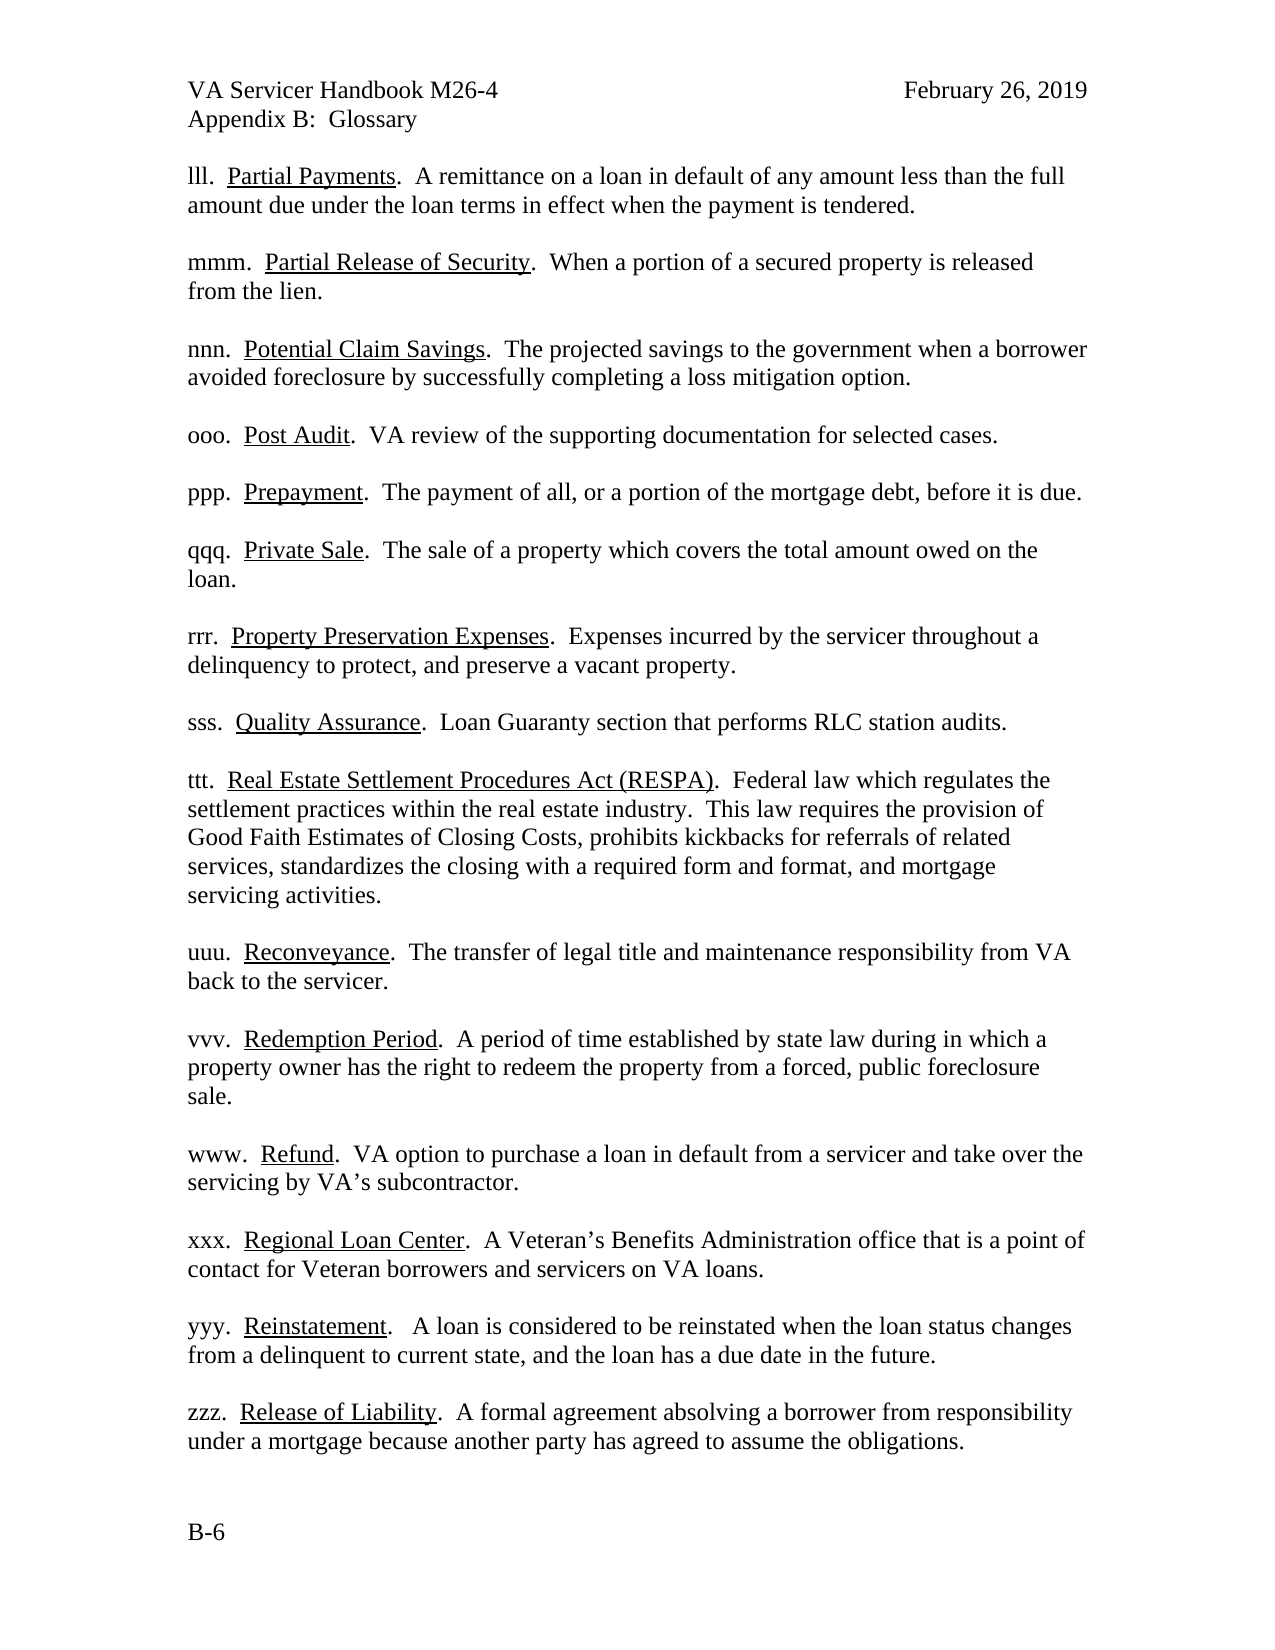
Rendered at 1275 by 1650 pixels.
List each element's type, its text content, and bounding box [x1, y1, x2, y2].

text rrr. Property Preservation Expenses. Expenses incurred by the servicer throughout a delinquency to protect, and preserve a vacant property. [187, 621, 1087, 679]
text sss. Quality Assurance. Loan Guaranty section that performs RLC station audits. [187, 707, 1087, 736]
text www. Refund. VA option to purchase a loan in default from a servicer and take over the servicing by VA’s subcontractor. [187, 1139, 1087, 1196]
text ppp. Prepayment. The payment of all, or a portion of the mortgage debt, before it is due. [187, 477, 1087, 506]
text qqq. Private Sale. The sale of a property which covers the total amount owed on the loan. [187, 535, 1087, 592]
text zzz. Release of Liability. A formal agreement absolving a borrower from responsibility under a mortgage because another party has agreed to assume the obligations. [187, 1397, 1087, 1455]
text xxx. Regional Loan Center. A Veteran’s Benefits Administration office that is a point of contact for Veteran borrowers and servicers on VA loans. [187, 1225, 1087, 1282]
text uuu. Reconveyance. The transfer of legal title and maintenance responsibility from VA back to the servicer. [187, 937, 1087, 995]
text ooo. Post Audit. VA review of the supporting documentation for selected cases. [187, 420, 1087, 449]
text ttt. Real Estate Settlement Procedures Act (RESPA). Federal law which regulates the settlement practices within the real estate industry. This law requires the provision of Good Faith Estimates of Closing Costs, prohibits kickbacks for referrals of related services, standardizes the closing with a required form and format, and mortgage servicing activities. [187, 765, 1087, 909]
text lll. Partial Payments. A remittance on a loan in default of any amount less than the full amount due under the loan terms in effect when the payment is tendered. [187, 161, 1087, 219]
text vvv. Redemption Period. A period of time established by state law during in which a property owner has the right to redeem the property from a forced, public foreclosure sale. [187, 1024, 1087, 1110]
text mmm. Partial Release of Security. When a portion of a secured property is released from the lien. [187, 247, 1087, 305]
text nnn. Potential Claim Savings. The projected savings to the government when a borrower avoided foreclosure by successfully completing a loss mitigation option. [187, 334, 1087, 391]
text yyy. Reinstatement. A loan is considered to be reinstated when the loan status changes from a delinquent to current state, and the loan has a due date in the future. [187, 1311, 1087, 1369]
